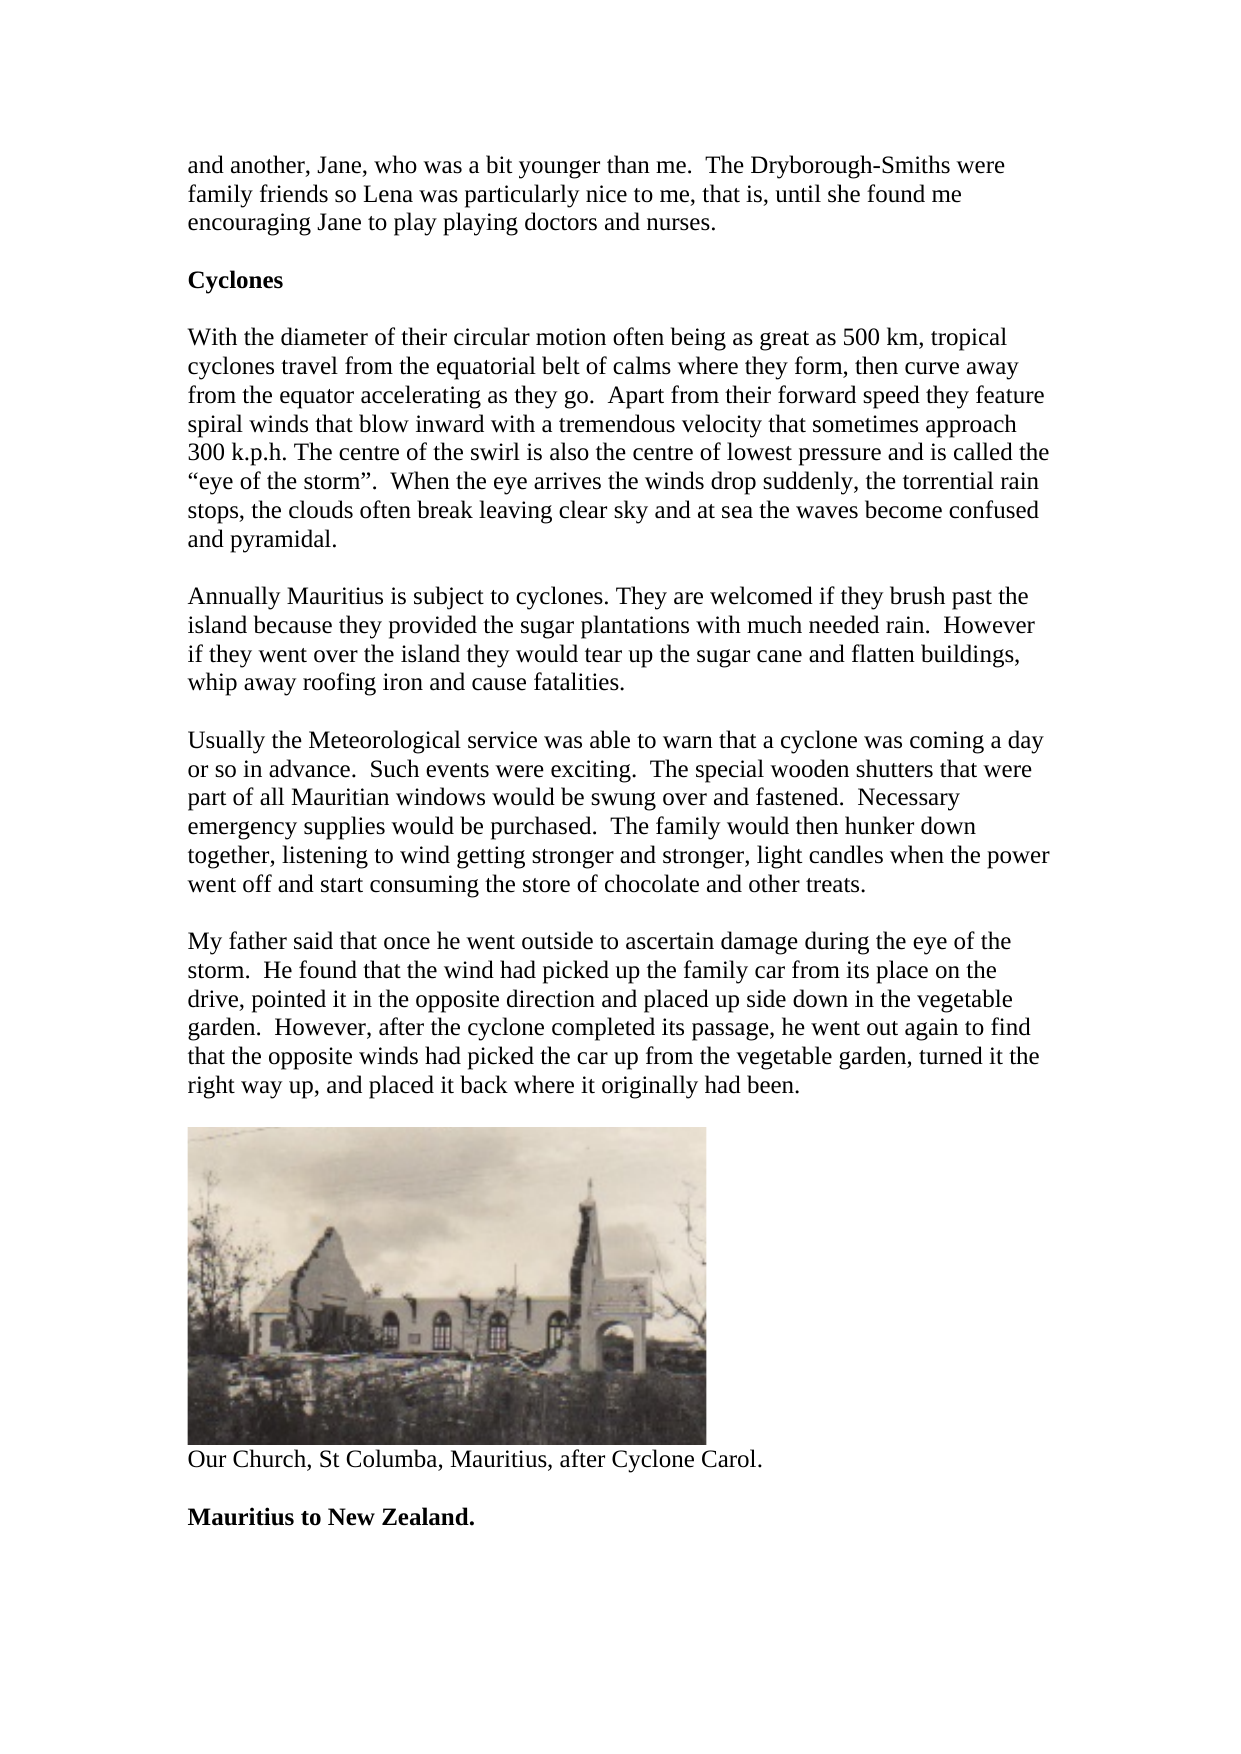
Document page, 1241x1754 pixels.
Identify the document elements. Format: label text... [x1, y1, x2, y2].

picture [187, 1127, 707, 1445]
text With the diameter of their circular motion often being as great as 500 km, tropical cyclones travel from the equatorial belt of calms where they form, then curve away from the equator accelerating as they go. Apart from their forward speed they feature spiral winds that blow inward with a tremendous velocity that sometimes approach 300 k.p.h. The centre of the swirl is also the centre of lowest pressure and is called the “eye of the storm”. When the eye arrives the winds drop suddenly, the torrential rain stops, the clouds often break leaving clear sky and at sea the waves become confused and pyramidal. [187, 322, 1053, 552]
text Usually the Meteorological service was able to warn that a cyclone was coming a day or so in advance. Such events were exciting. The special wooden shutters that were part of all Mauritian windows would be swung over and fastened. Necessary emergency supplies would be purchased. The family would then hunker down together, listening to wind getting stronger and stronger, light candles when the power went off and start consuming the store of chocolate and other treats. [187, 725, 1053, 897]
text Cyclones [187, 265, 1053, 294]
text My father said that once he went outside to ascertain damage during the eye of the storm. He found that the wind had picked up the family car from its place on the drive, pointed it in the opposite direction and placed up side down in the vegetable garden. However, after the cyclone completed its passage, he went out again to find that the opposite winds had picked the car up from the vegetable garden, turned it the right way up, and placed it back where it originally had been. [187, 926, 1053, 1099]
text Our Church, St Columba, Mauritius, after Cyclone Carol. [187, 1444, 1053, 1473]
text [187, 150, 1053, 236]
text Annually Mauritius is subject to cyclones. They are welcomed if they brush past the island because they provided the sugar plantations with much needed rain. However if they went over the island they would tear up the sugar cane and flatten buildings, whip away roofing iron and cause fatalities. [187, 581, 1053, 696]
text Mauritius to New Zealand. [187, 1502, 1053, 1530]
